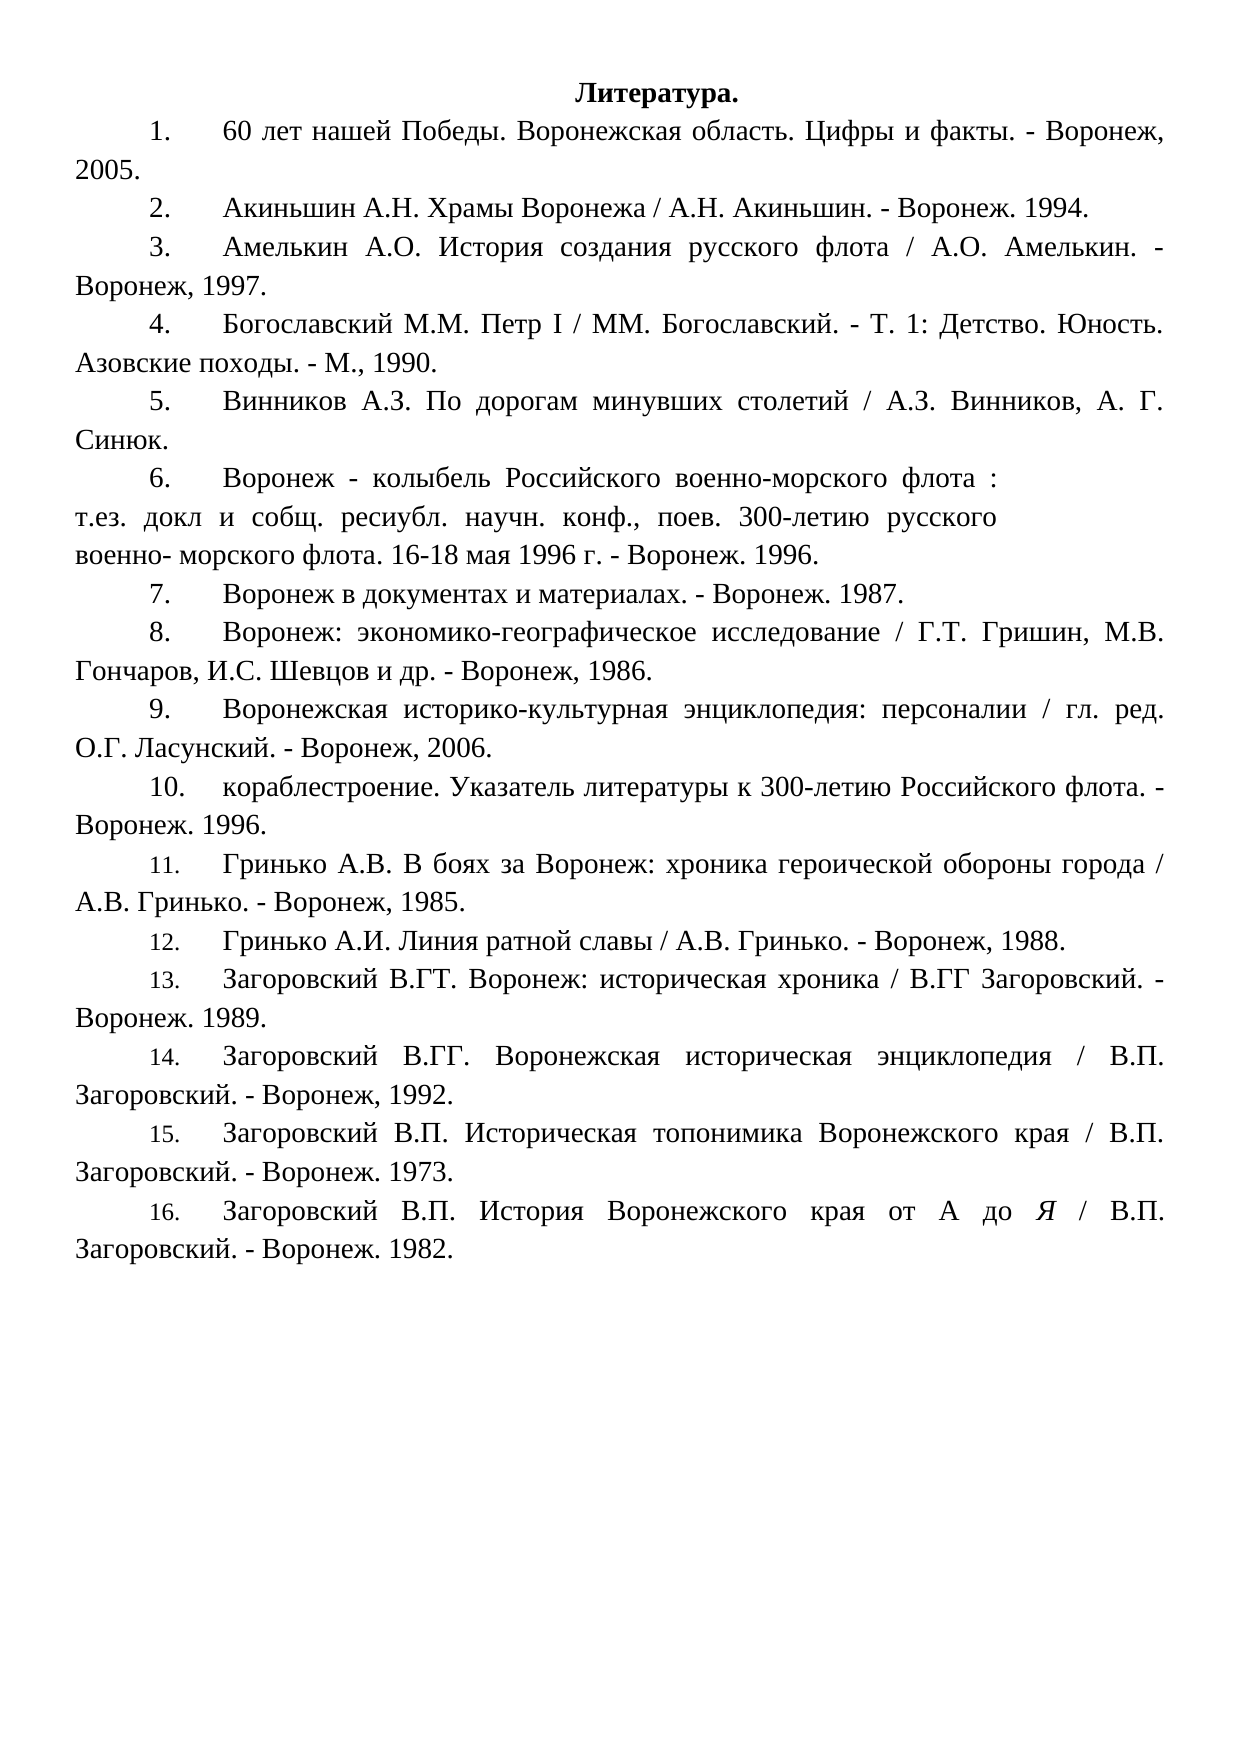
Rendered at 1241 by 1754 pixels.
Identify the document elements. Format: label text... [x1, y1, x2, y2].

list Гринько А.В. В боях за Воронеж: хроника героической обороны города / А.В. Гринько. - Воронеж, 1985. [75, 846, 1165, 918]
list Воронеж: экономико-географическое исследование / Г.Т. Гришин, М.В. Гончаров, И.С. Шевцов и др. - Воронеж, 1986. [75, 614, 1165, 687]
text Литература. [75, 75, 1165, 108]
list Винников А.З. По дорогам минувших столетий / А.З. Винников, А. Г. Синюк. [75, 383, 1165, 455]
list Гринько А.И. Линия ратной славы / А.В. Гринько. - Воронеж, 1988. [75, 923, 1165, 956]
list Загоровский В.П. Историческая топонимика Воронежского края / В.П. Загоровский. - Воронеж. 1973. [75, 1116, 1165, 1188]
list Воронеж - колыбель Российского военно-морского флота : т.ез. докл и собщ. ресиубл. научн. конф., поев. 300-летию русского военно- морского флота. 16-18 мая 1996 г. - Воронеж. 1996. [75, 460, 998, 571]
list Загоровский В.ГТ. Воронеж: историческая хроника / В.ГГ Загоровский. - Воронеж. 1989. [75, 961, 1165, 1033]
list кораблестроение. Указатель литературы к 300-летию Российского флота. - Воронеж. 1996. [75, 769, 1165, 841]
list Акиньшин А.Н. Храмы Воронежа / А.Н. Акиньшин. - Воронеж. 1994. [75, 191, 1165, 224]
list 60 лет нашей Победы. Воронежская область. Цифры и факты. - Воронеж, 2005. [75, 113, 1165, 186]
list Воронежская историко-культурная энциклопедия: персоналии / гл. ред. О.Г. Ласунский. - Воронеж, 2006. [75, 692, 1165, 764]
list Амелькин А.О. История создания русского флота / А.О. Амелькин. - Воронеж, 1997. [75, 229, 1165, 301]
list Воронеж в документах и материалах. - Воронеж. 1987. [75, 576, 1165, 609]
list Богославский М.М. Петр I / ММ. Богославский. - Т. 1: Детство. Юность. Азовские походы. - М., 1990. [75, 306, 1165, 378]
list Загоровский В.ГГ. Воронежская историческая энциклопедия / В.П. Загоровский. - Воронеж, 1992. [75, 1038, 1165, 1111]
list Загоровский В.П. История Воронежского края от А до Я / В.П. Загоровский. - Воронеж. 1982. [75, 1193, 1165, 1265]
